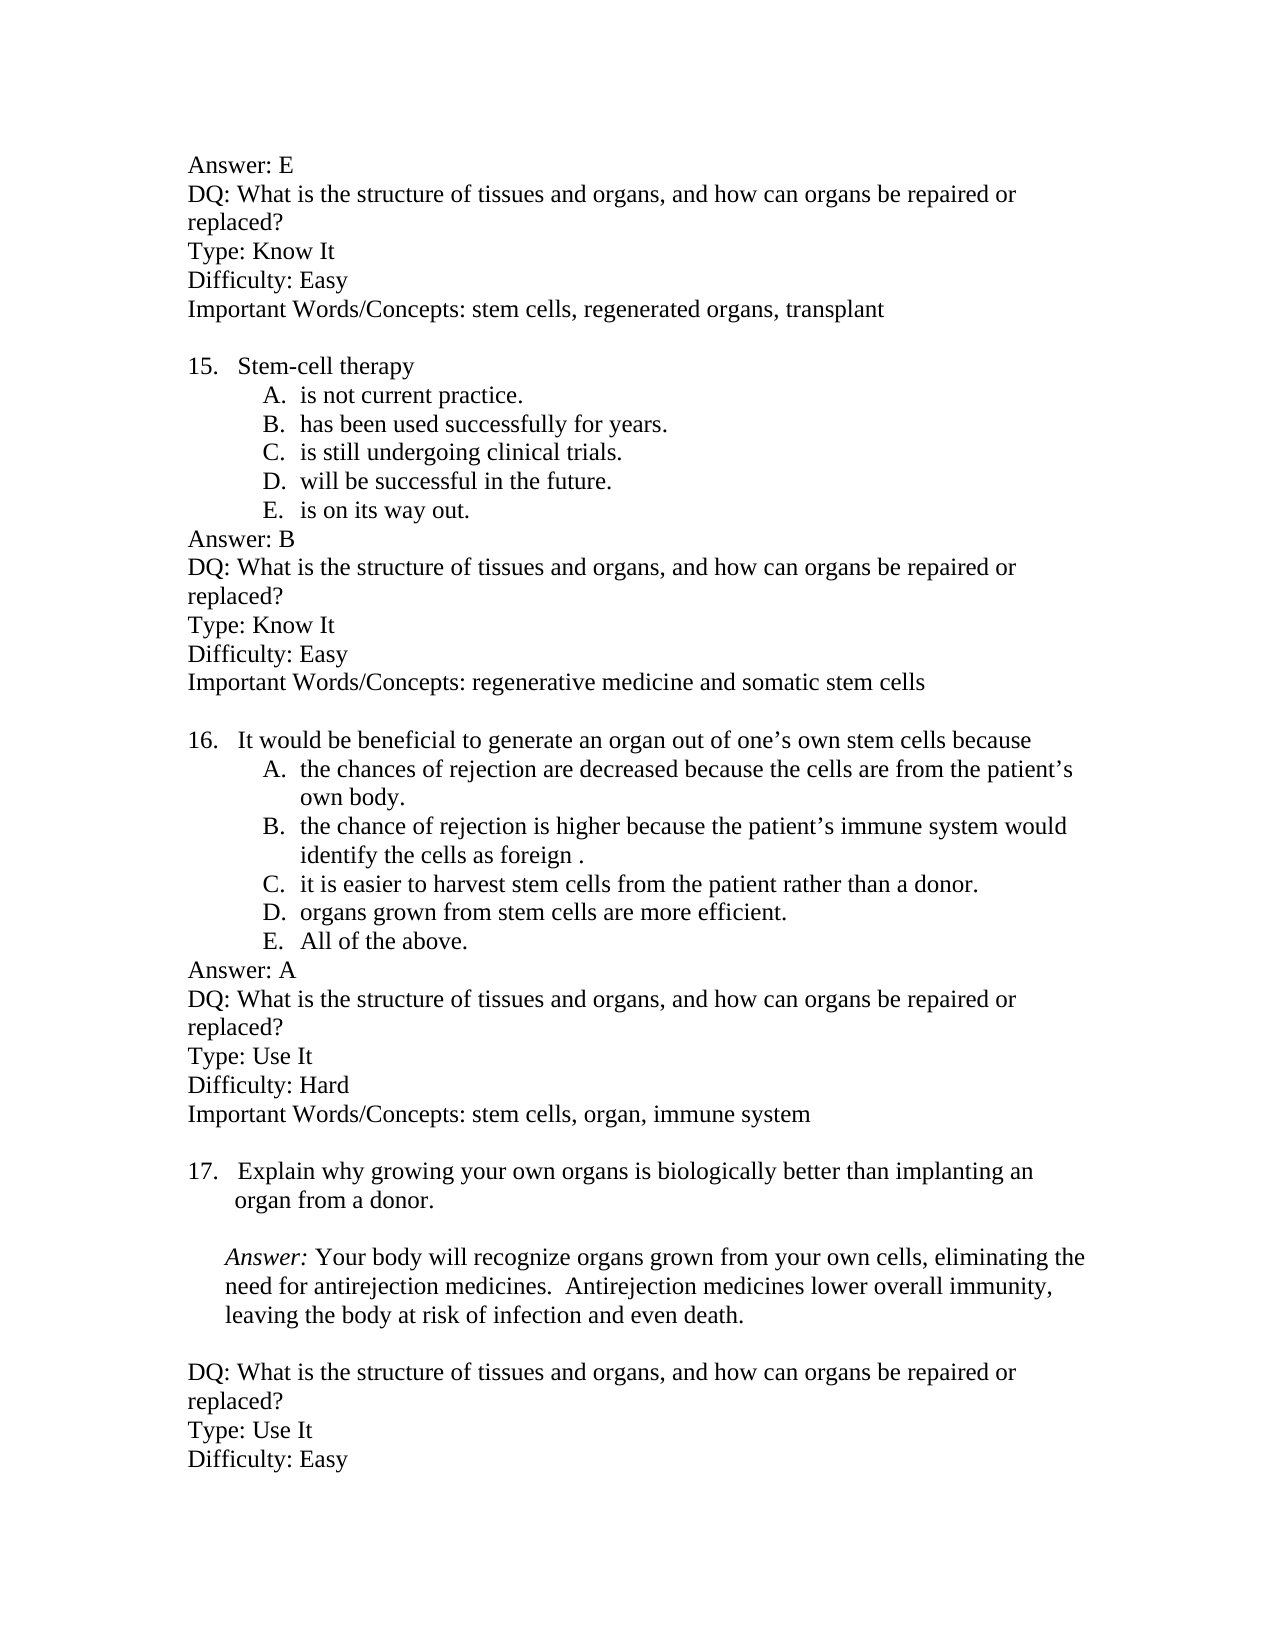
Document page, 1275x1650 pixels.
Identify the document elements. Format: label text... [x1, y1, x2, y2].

list is not current practice. [262, 380, 1087, 409]
list All of the above. [262, 926, 1087, 955]
list Important Words/Concepts: stem cells, regenerated organs, transplant [187, 294, 1087, 322]
list has been used successfully for years. [262, 409, 1087, 437]
text DQ: What is the structure of tissues and organs, and how can organs be repaired or replaced? [187, 179, 1087, 236]
text Important Words/Concepts: regenerative medicine and somatic stem cells [187, 667, 1087, 696]
list Important Words/Concepts: stem cells, organ, immune system [187, 1099, 1087, 1127]
list Type: Know It [187, 236, 1087, 265]
text Type: Know It [187, 610, 1087, 639]
text Answer: E [187, 150, 1087, 179]
text Type: Use It [187, 1415, 1087, 1444]
text Difficulty: Easy [187, 265, 1087, 294]
list the chance of rejection is higher because the patient’s immune system would identify the cells as foreign . [262, 811, 1087, 869]
text Type: Use It [187, 1041, 1087, 1070]
list will be successful in the future. [262, 466, 1087, 495]
text DQ: What is the structure of tissues and organs, and how can organs be repaired or replaced? [187, 1357, 1087, 1415]
list the chances of rejection are decreased because the cells are from the patient’s own body. [262, 754, 1087, 811]
text 17. Explain why growing your own organs is biologically better than implanting an organ from a donor. [187, 1156, 1087, 1214]
text 16. It would be beneficial to generate an organ out of one’s own stem cells because [187, 725, 1087, 754]
text DQ: What is the structure of tissues and organs, and how can organs be repaired or replaced? [187, 984, 1087, 1041]
text Answer: A [187, 955, 1087, 984]
list it is easier to harvest stem cells from the patient rather than a donor. [262, 869, 1087, 897]
text Difficulty: Easy [187, 639, 1087, 667]
text Answer: Your body will recognize organs grown from your own cells, eliminating the need for antirejection medicines. Antirejection medicines lower overall immunity, leaving the body at risk of infection and even death. [225, 1242, 1087, 1329]
text 15. Stem-cell therapy [187, 351, 1087, 380]
text Difficulty: Hard [187, 1070, 1087, 1099]
list is still undergoing clinical trials. [262, 437, 1087, 466]
text DQ: What is the structure of tissues and organs, and how can organs be repaired or replaced? [187, 552, 1087, 610]
list organs grown from stem cells are more efficient. [262, 897, 1087, 926]
text Answer: B [187, 524, 1087, 552]
list is on its way out. [262, 495, 1087, 524]
text Difficulty: Easy [187, 1444, 1087, 1472]
